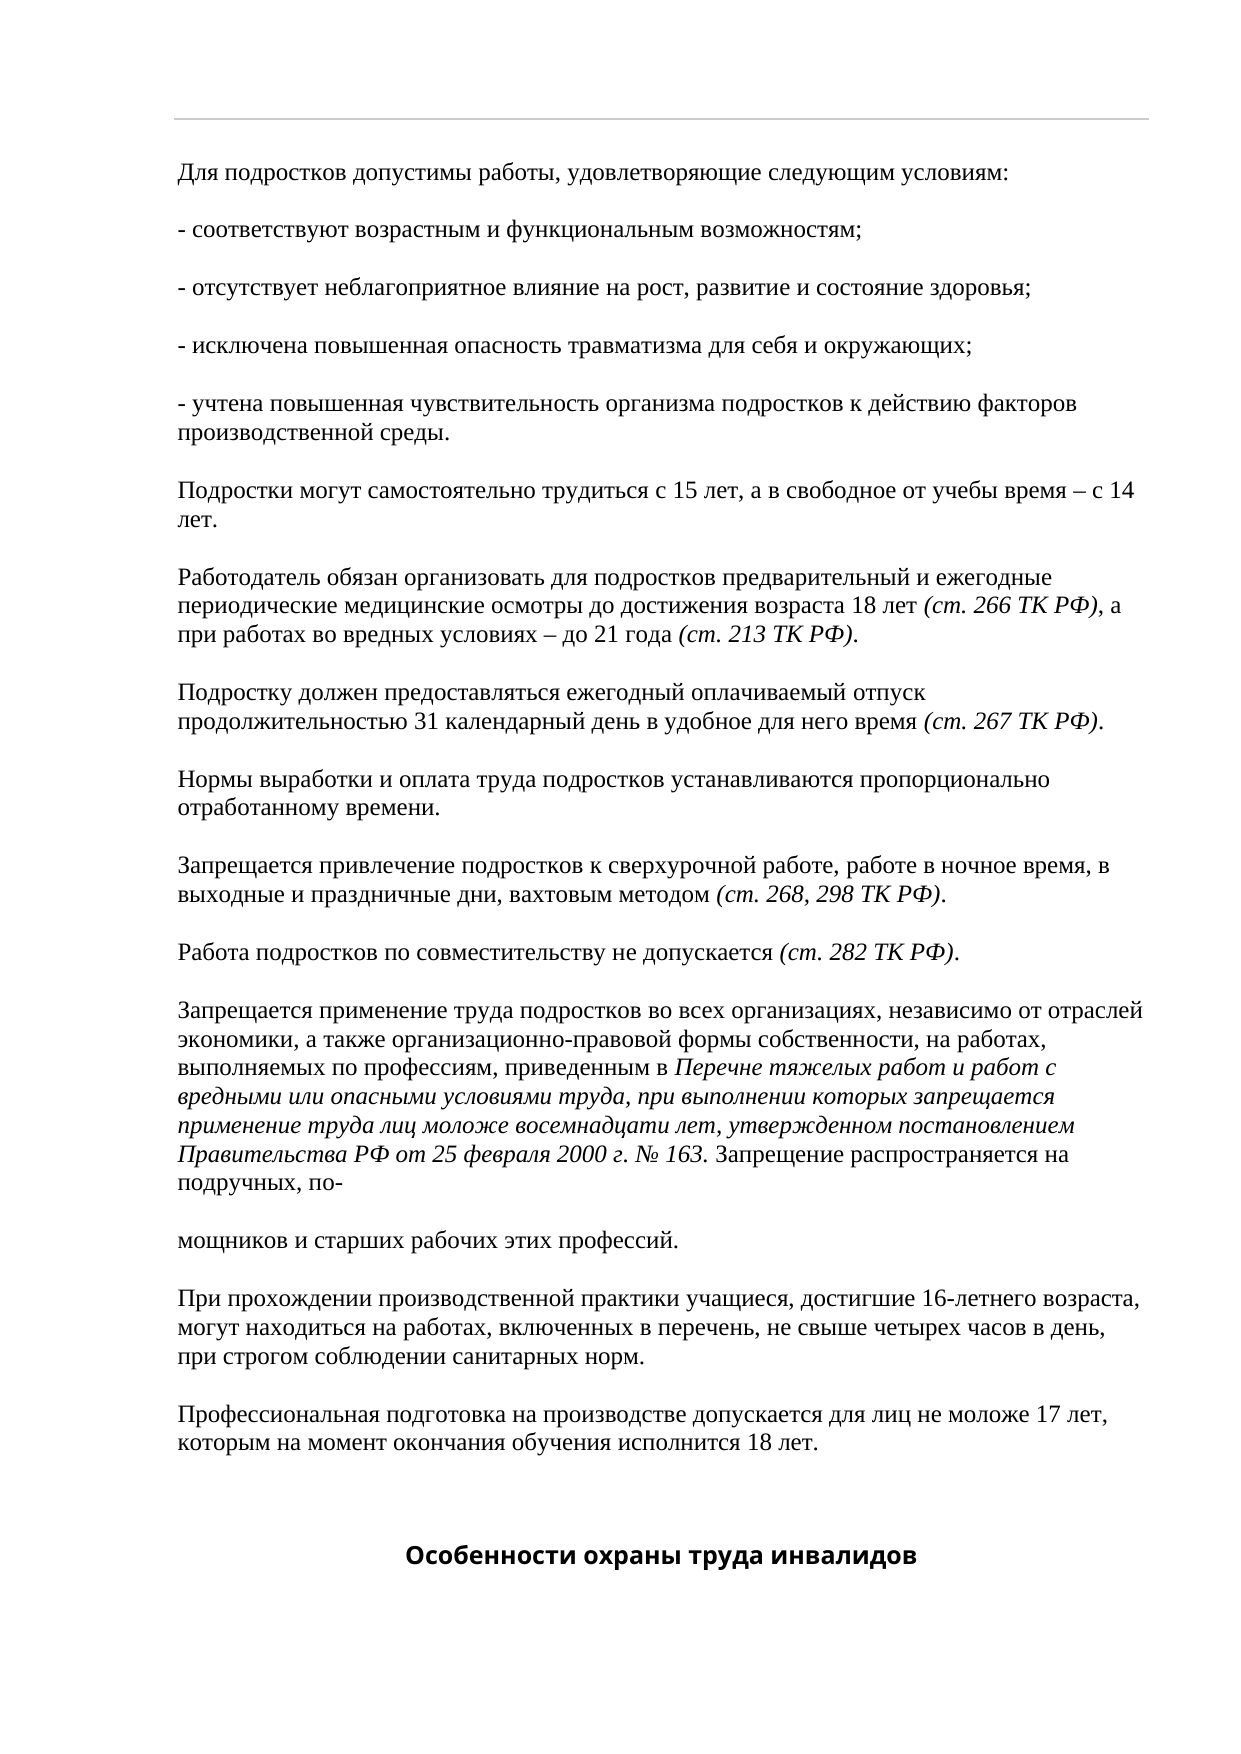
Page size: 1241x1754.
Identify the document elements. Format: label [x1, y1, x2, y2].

table_header [174, 120, 1148, 1579]
